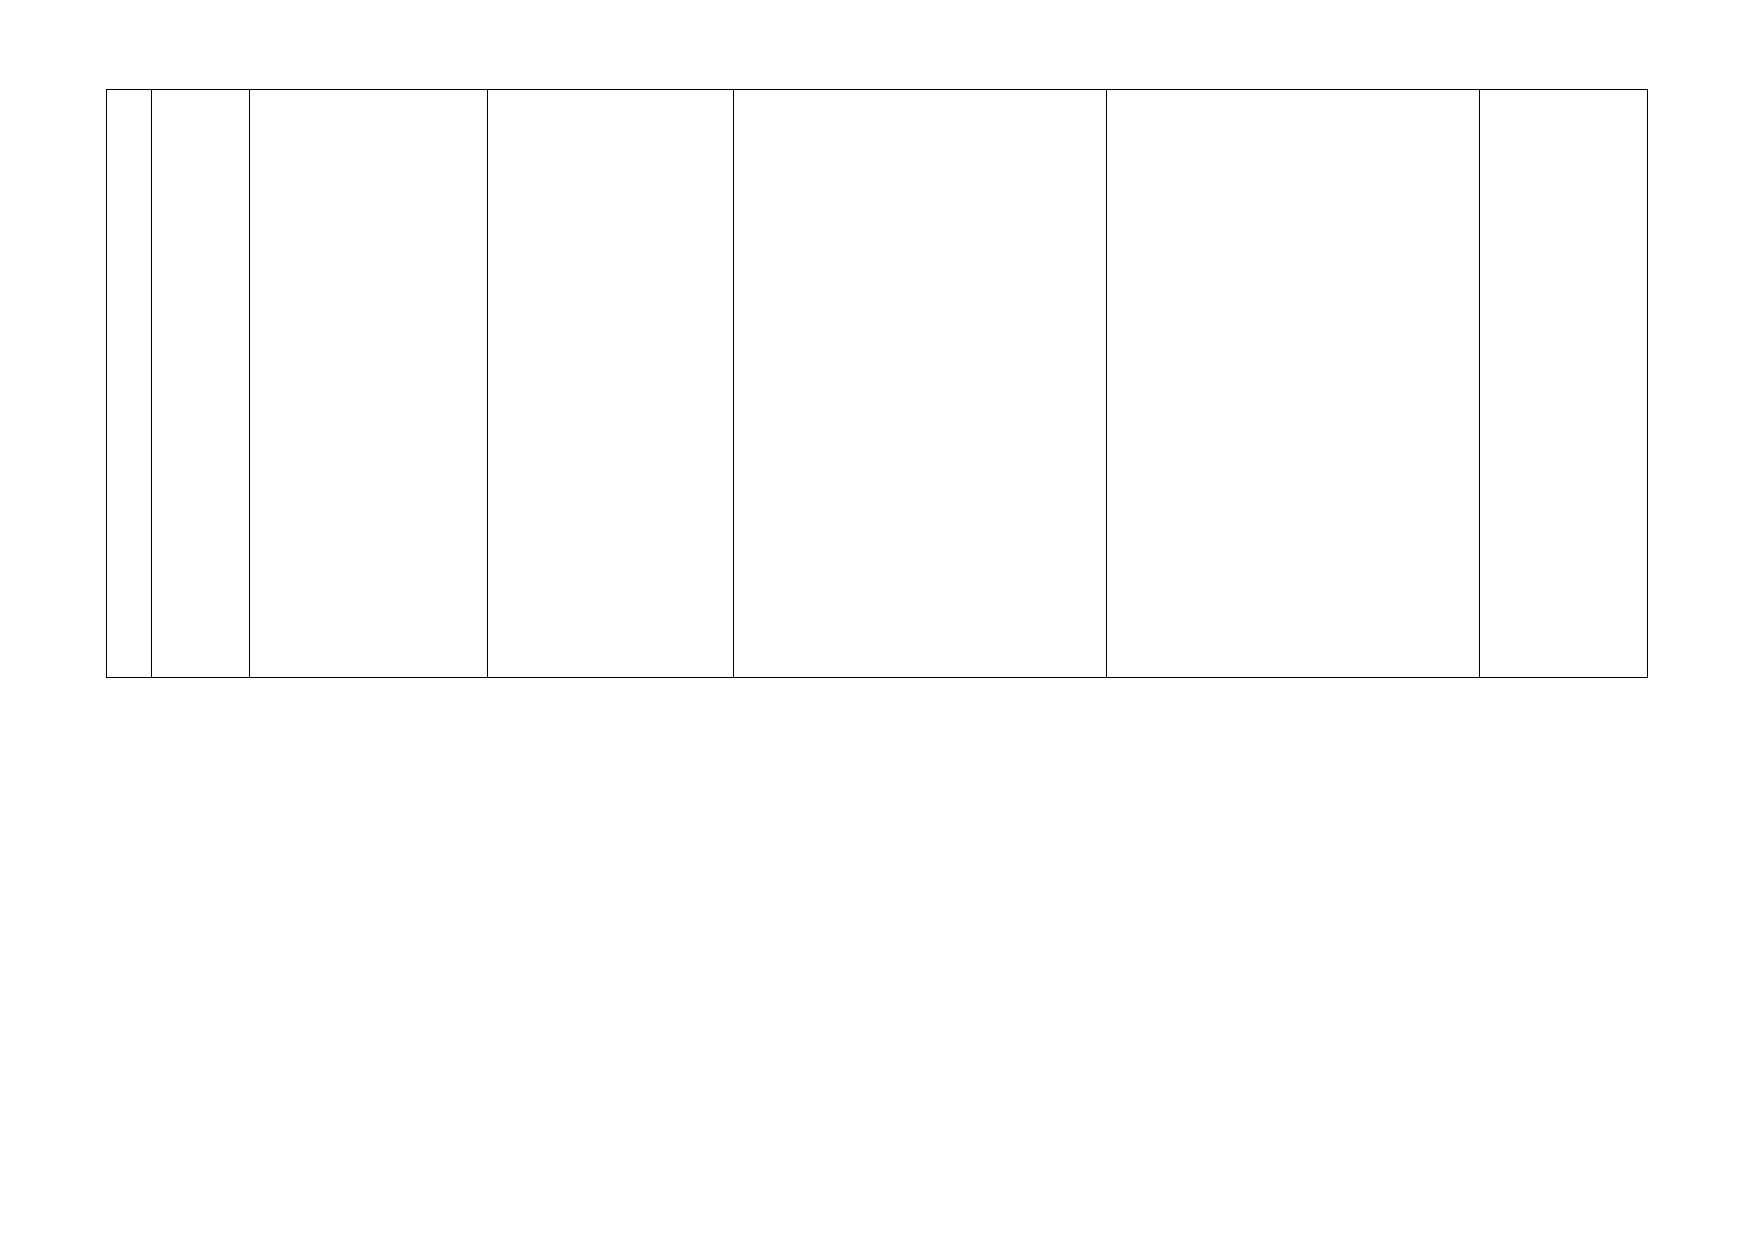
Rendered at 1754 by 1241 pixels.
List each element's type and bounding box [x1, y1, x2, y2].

table_cell [1107, 90, 1479, 677]
table_cell [1480, 90, 1647, 677]
table_cell [152, 90, 249, 677]
table_cell [488, 90, 733, 677]
table_cell [250, 90, 487, 677]
table_cell [734, 90, 1106, 677]
table_cell [107, 90, 151, 677]
